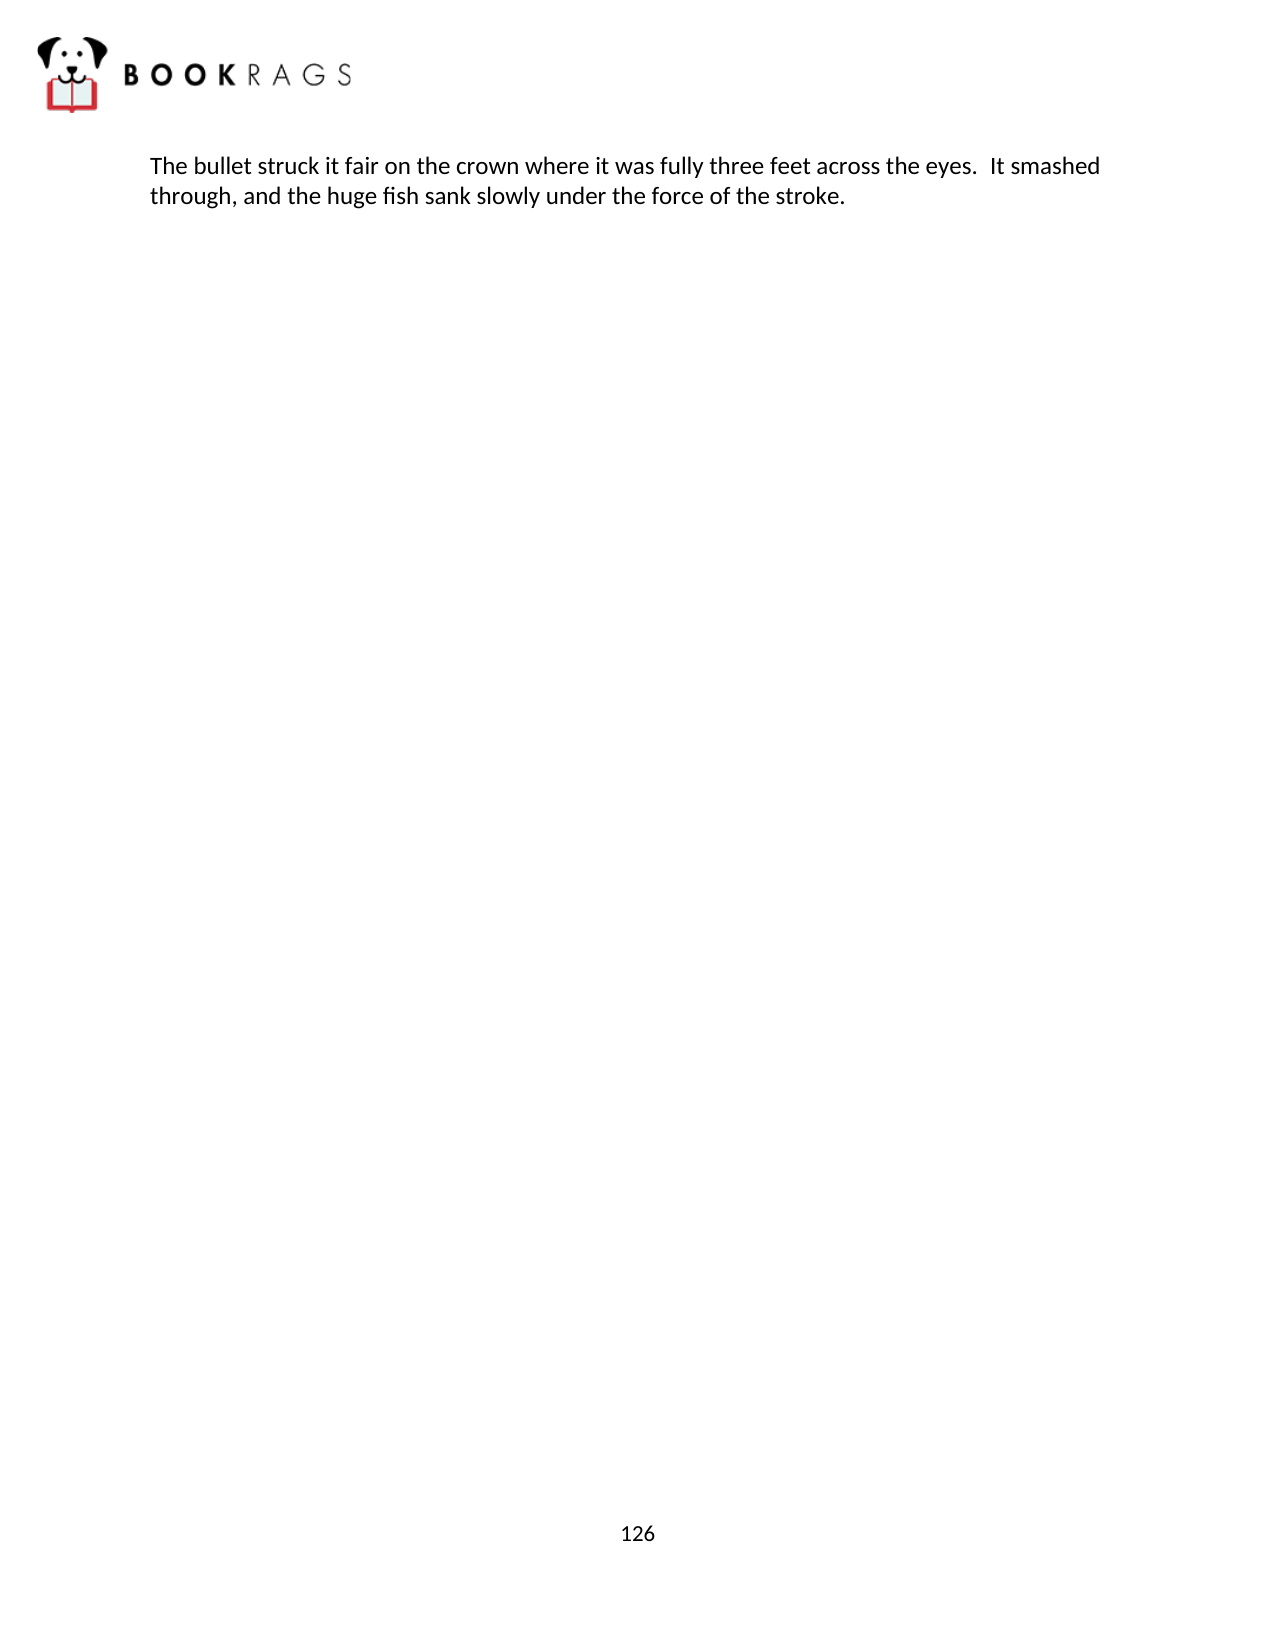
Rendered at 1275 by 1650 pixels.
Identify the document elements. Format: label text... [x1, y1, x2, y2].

picture [37, 37, 351, 113]
text The bullet struck it fair on the crown where it was fully three feet across the eyes. It smashed through, and the huge fish sank slowly under the force of the stroke. [150, 150, 1125, 211]
